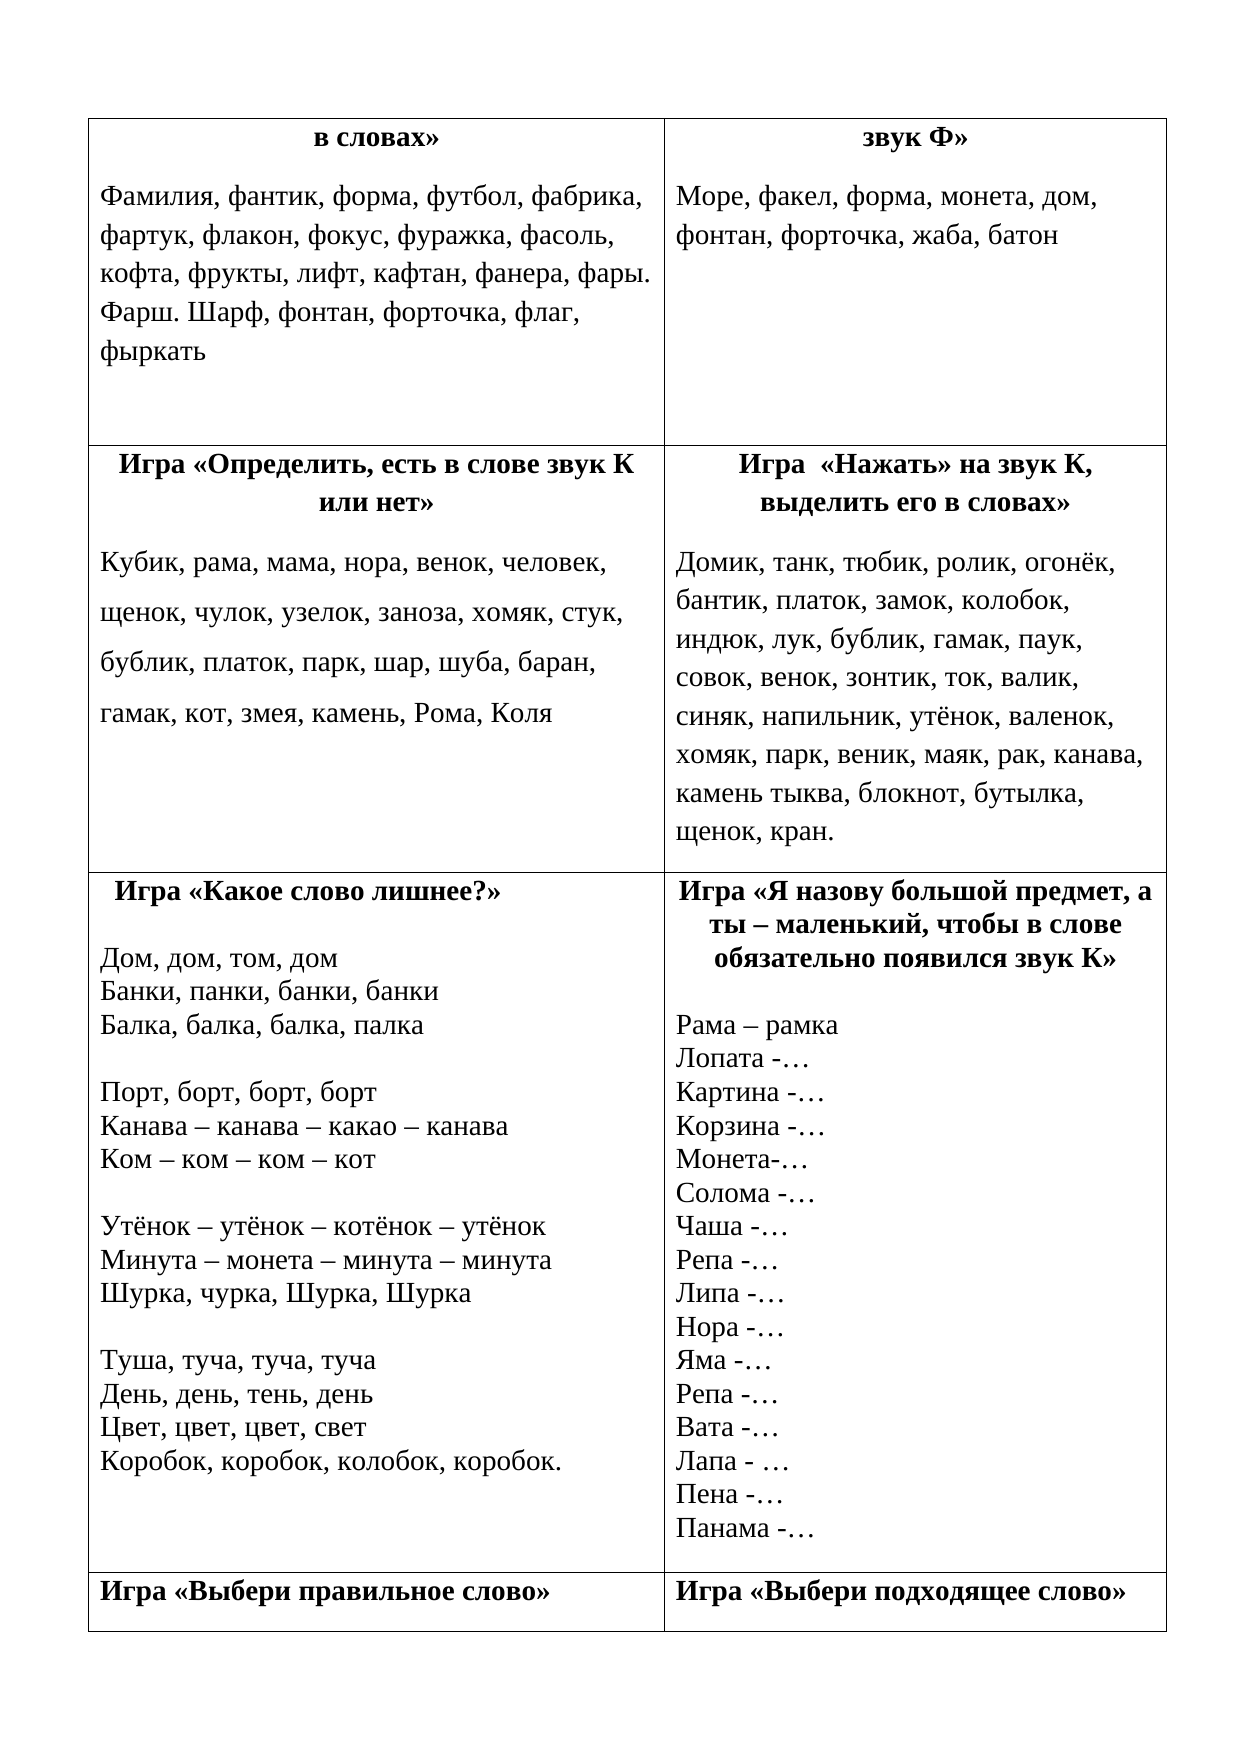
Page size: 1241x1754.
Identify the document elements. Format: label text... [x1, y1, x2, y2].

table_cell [665, 1573, 1166, 1631]
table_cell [89, 119, 664, 445]
table_cell Игра «Какое слово лишнее?» Дом, дом, том, дом Банки, панки, банки, банки Балка, балка, балка, палка Порт, борт, борт, борт Канава – канава – какао – канава Ком – ком – ком – кот Утёнок – утёнок – котёнок – утёнок Минута – монета – минута – минута Шурка, чурка, Шурка, Шурка Туша, туча, туча, туча День, день, тень, день Цвет, цвет, цвет, свет Коробок, коробок, колобок, коробок. [89, 873, 664, 1572]
table_cell Игра «Нажать» на звук К, выделить его в словах» Домик, танк, тюбик, ролик, огонёк, бантик, платок, замок, колобок, индюк, лук, бублик, гамак, паук, совок, венок, зонтик, ток, валик, синяк, напильник, утёнок, валенок, хомяк, парк, веник, маяк, рак, канава, камень тыква, блокнот, бутылка, щенок, кран. [665, 446, 1166, 872]
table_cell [89, 1573, 664, 1631]
table_cell Игра «Я назову большой предмет, а ты – маленький, чтобы в слове обязательно появился звук К» Рама – рамка Лопата -… Картина -… Корзина -… Монета-… Солома -… Чаша -… Репа -… Липа -… Нора -… Яма -… Репа -… Вата -… Лапа - … Пена -… Панама -… [665, 873, 1166, 1572]
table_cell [665, 119, 1166, 445]
table_cell Игра «Определить, есть в слове звук К или нет» Кубик, рама, мама, нора, венок, человек, щенок, чулок, узелок, заноза, хомяк, стук, бублик, платок, парк, шар, шуба, баран, гамак, кот, змея, камень, Рома, Коля [89, 446, 664, 872]
